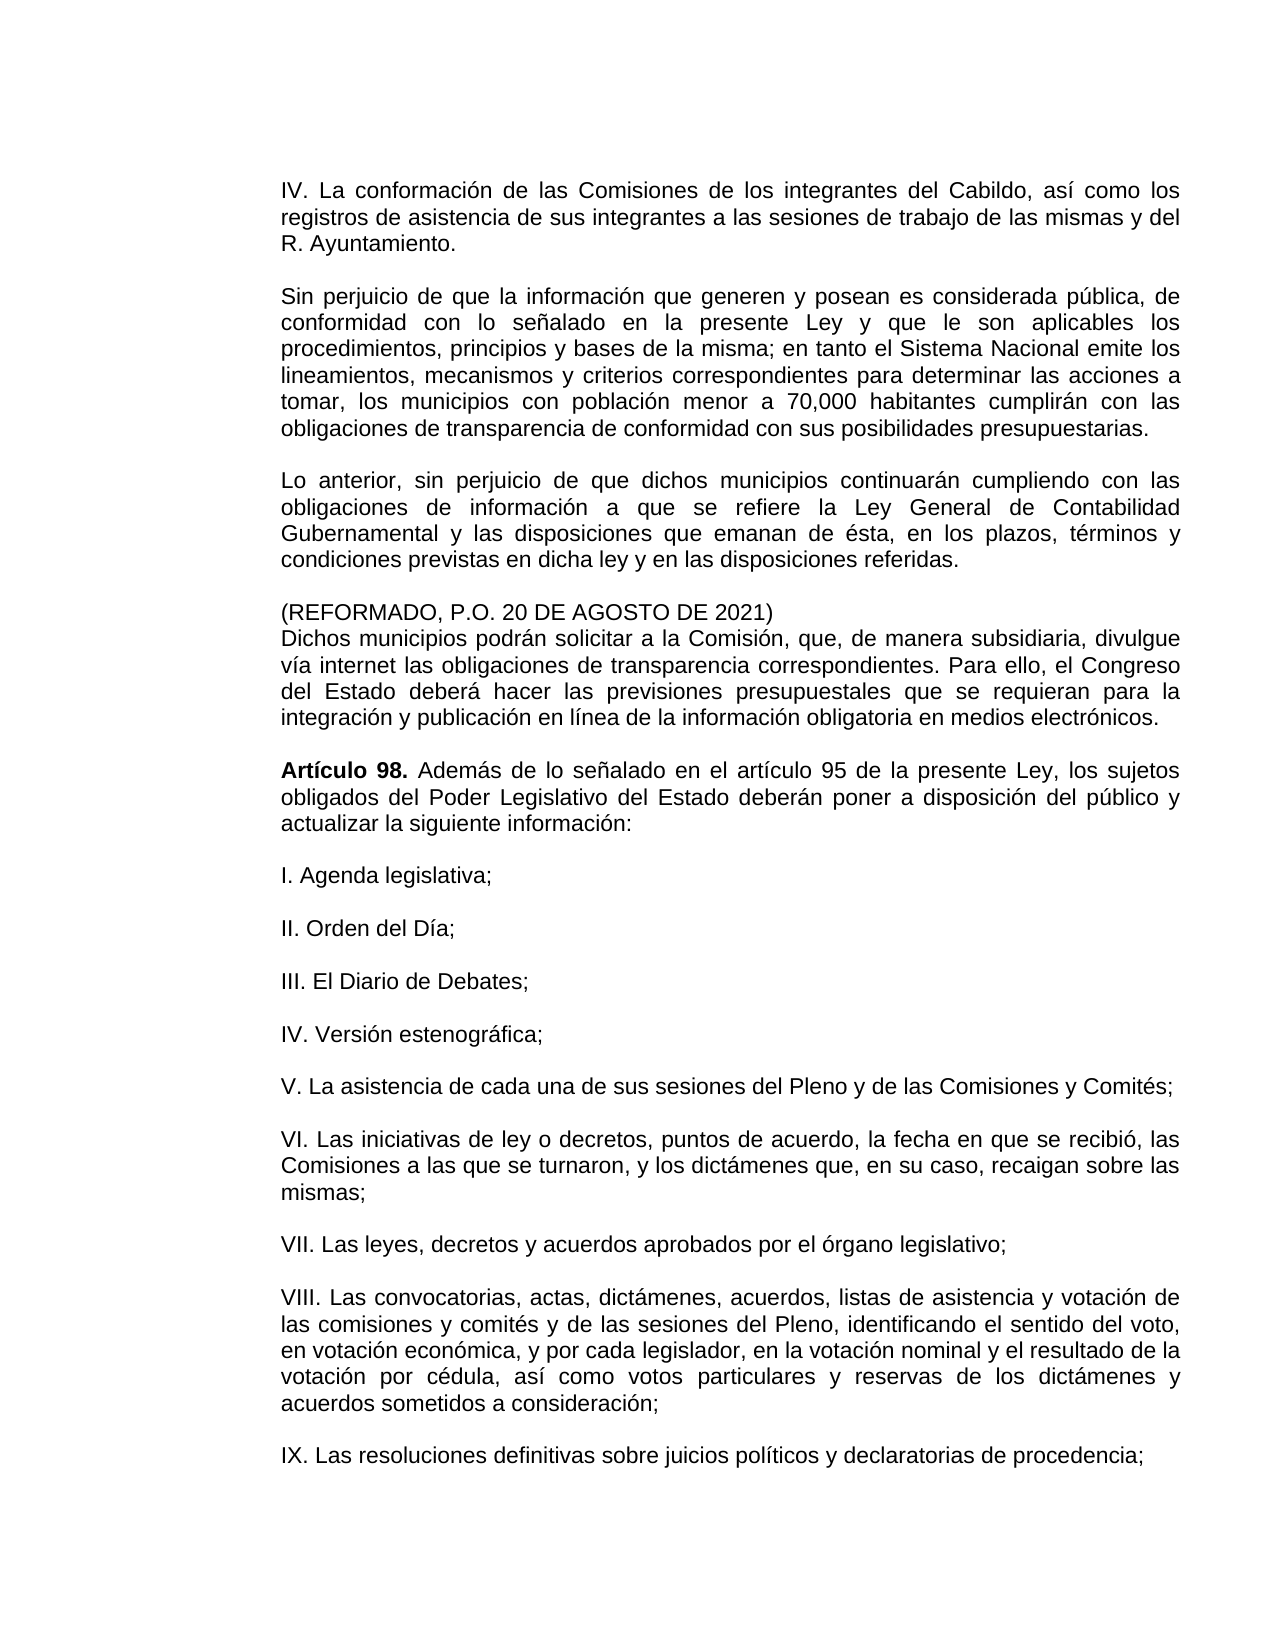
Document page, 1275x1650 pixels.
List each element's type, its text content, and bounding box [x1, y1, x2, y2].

text Lo anterior, sin perjuicio de que dichos municipios continuarán cumpliendo con las obligaciones de información a que se refiere la Ley General de Contabilidad Gubernamental y las disposiciones que emanan de ésta, en los plazos, términos y condiciones previstas en dicha ley y en las disposiciones referidas. [281, 467, 1181, 573]
list VII. Las leyes, decretos y acuerdos aprobados por el órgano legislativo; [281, 1231, 1181, 1258]
text Dichos municipios podrán solicitar a la Comisión, que, de manera subsidiaria, divulgue vía internet las obligaciones de transparencia correspondientes. Para ello, el Congreso del Estado deberá hacer las previsiones presupuestales que se requieran para la integración y publicación en línea de la información obligatoria en medios electrónicos. [281, 625, 1181, 731]
text Sin perjuicio de que la información que generen y posean es considerada pública, de conformidad con lo señalado en la presente Ley y que le son aplicables los procedimientos, principios y bases de la misma; en tanto el Sistema Nacional emite los lineamientos, mecanismos y criterios correspondientes para determinar las acciones a tomar, los municipios con población menor a 70,000 habitantes cumplirán con las obligaciones de transparencia de conformidad con sus posibilidades presupuestarias. [281, 283, 1181, 441]
text Artículo 98. Además de lo señalado en el artículo 95 de la presente Ley, los sujetos obligados del Poder Legislativo del Estado deberán poner a disposición del público y actualizar la siguiente información: [281, 757, 1181, 836]
list II. Orden del Día; [281, 915, 1181, 942]
text (REFORMADO, P.O. 20 DE AGOSTO DE 2021) [281, 599, 1181, 625]
list IV. Versión estenográfica; [281, 1021, 1181, 1047]
list V. La asistencia de cada una de sus sesiones del Pleno y de las Comisiones y Comités; [281, 1073, 1181, 1100]
text IV. La conformación de las Comisiones de los integrantes del Cabildo, así como los registros de asistencia de sus integrantes a las sesiones de trabajo de las mismas y del R. Ayuntamiento. [281, 177, 1181, 256]
list VI. Las iniciativas de ley o decretos, puntos de acuerdo, la fecha en que se recibió, las Comisiones a las que se turnaron, y los dictámenes que, en su caso, recaigan sobre las mismas; [281, 1126, 1181, 1205]
list III. El Diario de Debates; [281, 968, 1181, 994]
list VIII. Las convocatorias, actas, dictámenes, acuerdos, listas de asistencia y votación de las comisiones y comités y de las sesiones del Pleno, identificando el sentido del voto, en votación económica, y por cada legislador, en la votación nominal y el resultado de la votación por cédula, así como votos particulares y reservas de los dictámenes y acuerdos sometidos a consideración; [281, 1284, 1181, 1416]
list IX. Las resoluciones definitivas sobre juicios políticos y declaratorias de procedencia; [281, 1442, 1181, 1469]
list I. Agenda legislativa; [281, 862, 1181, 889]
